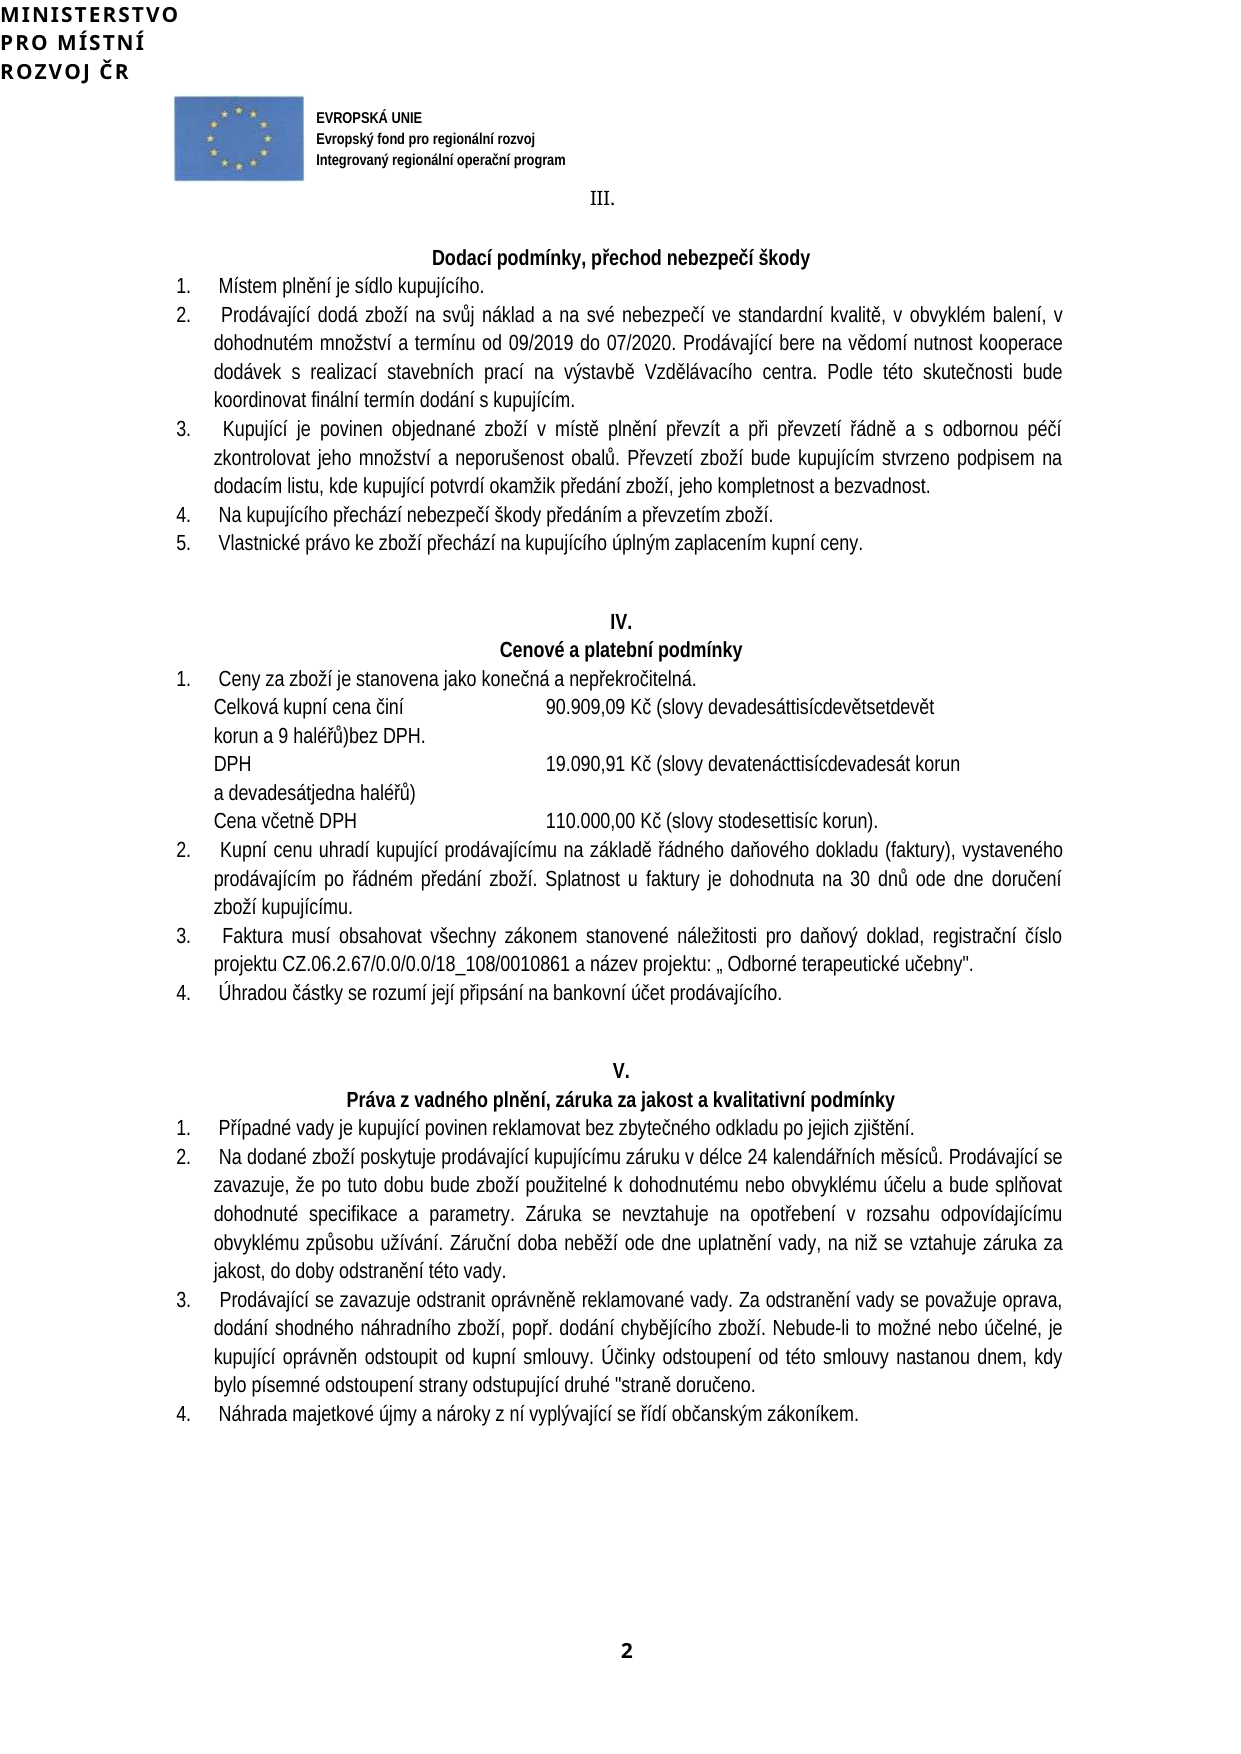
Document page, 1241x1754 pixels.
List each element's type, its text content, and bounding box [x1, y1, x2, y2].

text Cena včetně DPH 110.000,00 Kč (slovy stodesettisíc korun). [213, 806, 1066, 835]
picture [173, 95, 305, 183]
text EVROPSKÁ UNIE [316, 106, 601, 127]
list Faktura musí obsahovat všechny zákonem stanovené náležitosti pro daňový doklad, registrační číslo projektu CZ.06.2.67/0.0/0.0/18_108/0010861 a název projektu: „ Odborné terapeutické učebny". [176, 920, 1064, 977]
list Místem plnění je sídlo kupujícího. [176, 271, 1066, 299]
text a devadesátjedna haléřů) [213, 778, 1066, 806]
text Celková kupní cena činí 90.909,09 Kč (slovy devadesáttisícdevětsetdevět [213, 692, 1066, 721]
list Ceny za zboží je stanovena jako konečná a nepřekročitelná. [176, 663, 1066, 692]
text korun a 9 haléřů)bez DPH. [213, 721, 1066, 749]
list Náhrada majetkové újmy a nároky z ní vyplývající se řídí občanským zákoníkem. [176, 1398, 1066, 1427]
text Cenové a platební podmínky [176, 635, 1066, 663]
list Vlastnické právo ke zboží přechází na kupujícího úplným zaplacením kupní ceny. [176, 528, 1066, 556]
text Práva z vadného plnění, záruka za jakost a kvalitativní podmínky [176, 1084, 1066, 1113]
text V. [176, 1056, 1066, 1084]
list Na kupujícího přechází nebezpečí škody předáním a převzetím zboží. [176, 499, 1066, 528]
text Evropský fond pro regionální rozvoj [316, 127, 601, 148]
list Úhradou částky se rozumí její připsání na bankovní účet prodávajícího. [176, 977, 1066, 1006]
text Dodací podmínky, přechod nebezpečí škody [176, 242, 1066, 271]
text III. [138, 95, 1066, 211]
list Kupní cenu uhradí kupující prodávajícímu na základě řádného daňového dokladu (faktury), vystaveného prodávajícím po řádném předání zboží. Splatnost u faktury je dohodnuta na 30 dnů ode dne doručení zboží kupujícímu. [176, 835, 1064, 920]
list Prodávající dodá zboží na svůj náklad a na své nebezpečí ve standardní kvalitě, v obvyklém balení, v dohodnutém množství a termínu od 09/2019 do 07/2020. Prodávající bere na vědomí nutnost kooperace dodávek s realizací stavebních prací na výstavbě Vzdělávacího centra. Podle této skutečnosti bude koordinovat finální termín dodání s kupujícím. [176, 299, 1064, 414]
list Prodávající se zavazuje odstranit oprávněně reklamované vady. Za odstranění vady se považuje oprava, dodání shodného náhradního zboží, popř. dodání chybějícího zboží. Nebude-li to možné nebo účelné, je kupující oprávněn odstoupit od kupní smlouvy. Účinky odstoupení od této smlouvy nastanou dnem, kdy bylo písemné odstoupení strany odstupující druhé "straně doručeno. [176, 1284, 1064, 1398]
text DPH 19.090,91 Kč (slovy devatenácttisícdevadesát korun [213, 749, 1066, 778]
list Kupující je povinen objednané zboží v místě plnění převzít a při převzetí řádně a s odbornou péčí zkontrolovat jeho množství a neporušenost obalů. Převzetí zboží bude kupujícím stvrzeno podpisem na dodacím listu, kde kupující potvrdí okamžik předání zboží, jeho kompletnost a bezvadnost. [176, 414, 1064, 499]
list Případné vady je kupující povinen reklamovat bez zbytečného odkladu po jejich zjištění. [176, 1113, 1066, 1142]
text IV. [176, 606, 1066, 635]
text Integrovaný regionální operační program [316, 148, 601, 169]
list Na dodané zboží poskytuje prodávající kupujícímu záruku v délce 24 kalendářních měsíců. Prodávající se zavazuje, že po tuto dobu bude zboží použitelné k dohodnutému nebo obvyklému účelu a bude splňovat dohodnuté specifikace a parametry. Záruka se nevztahuje na opotřebení v rozsahu odpovídajícímu obvyklému způsobu užívání. Záruční doba neběží ode dne uplatnění vady, na niž se vztahuje záruka za jakost, do doby odstranění této vady. [176, 1142, 1064, 1284]
